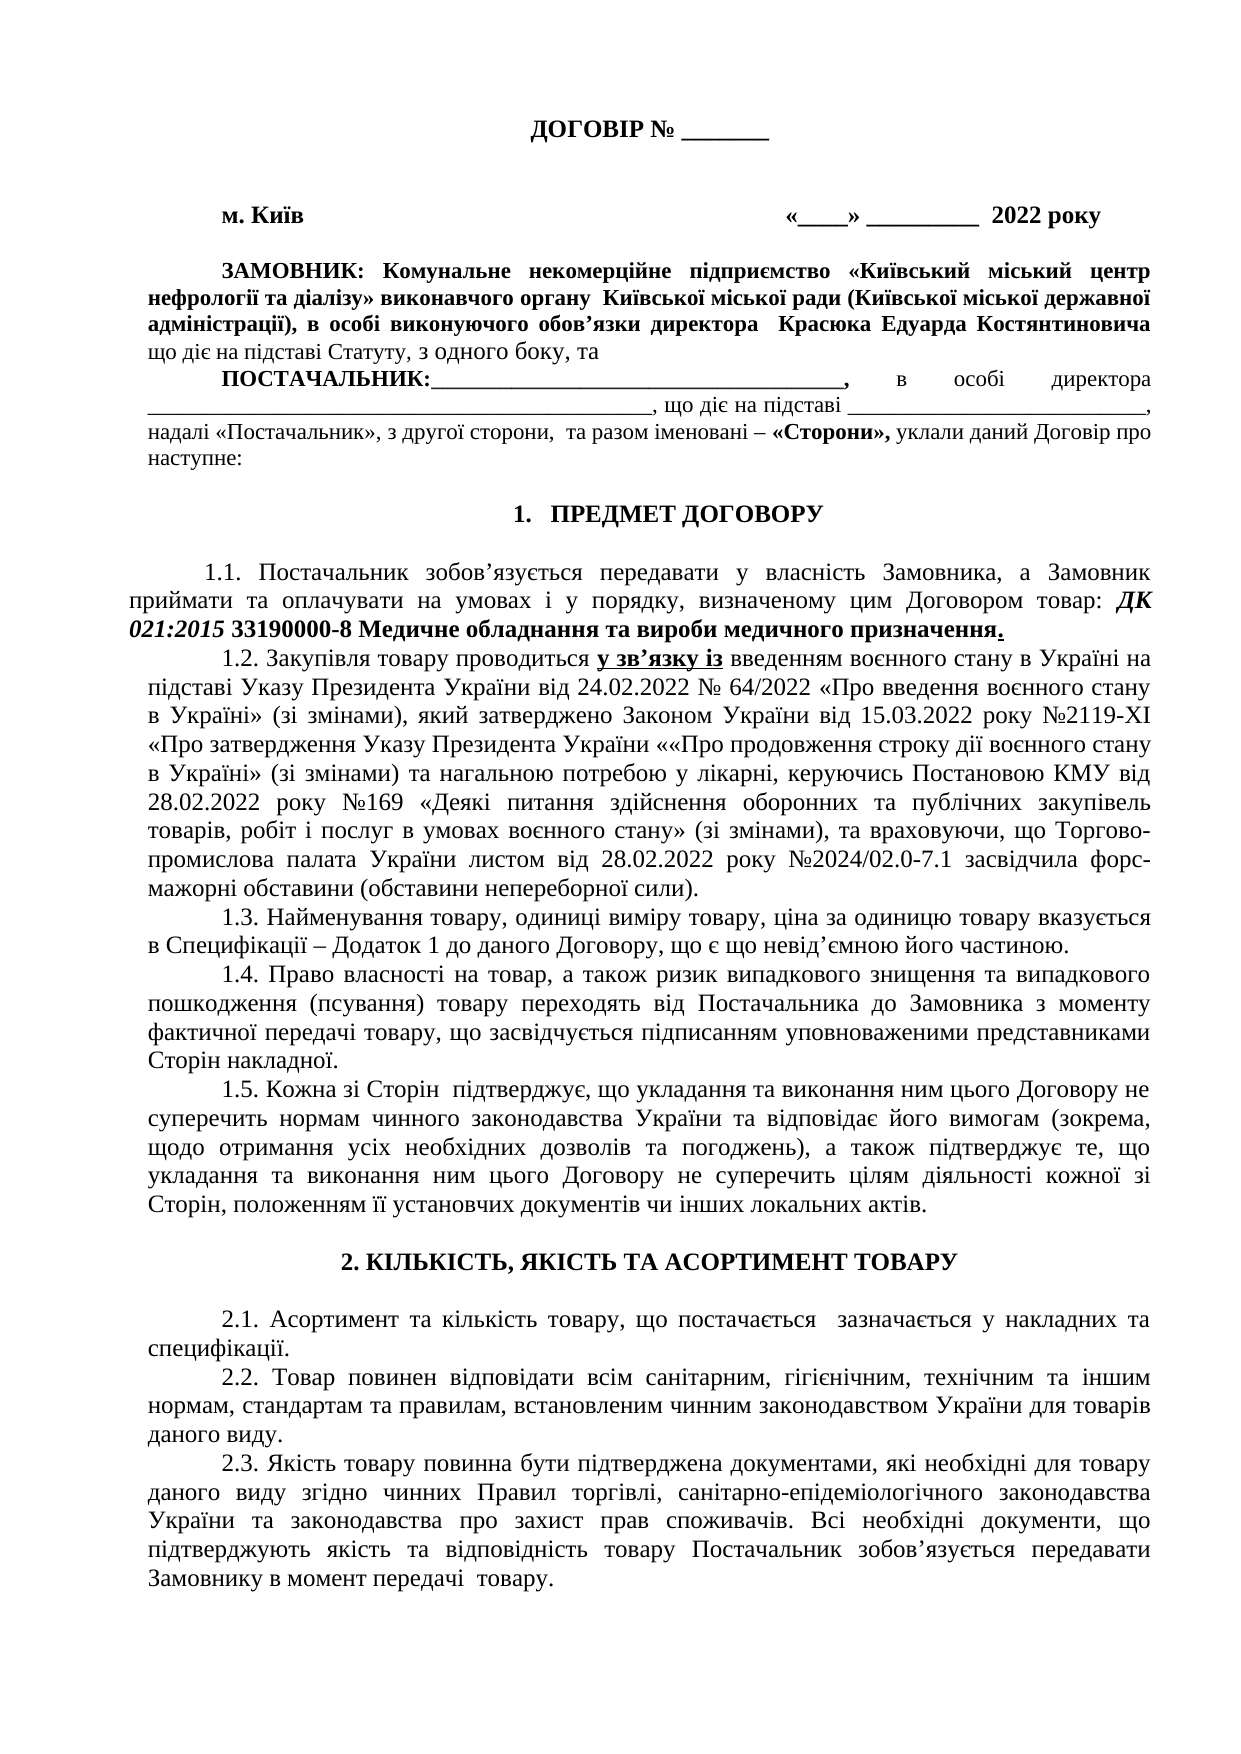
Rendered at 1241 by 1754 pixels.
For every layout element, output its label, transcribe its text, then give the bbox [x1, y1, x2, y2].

text 1.5. Кожна зі Сторін підтверджує, що укладання та виконання ним цього Договору не суперечить нормам чинного законодавства України та відповідає його вимогам (зокрема, щодо отримання усіх необхідних дозволів та погоджень), а також підтверджує те, що укладання та виконання ним цього Договору не суперечить цілям діяльності кожної зі Сторін, положенням її установчих документів чи інших локальних актів. [148, 1074, 1152, 1218]
text 2.3. Якість товару повинна бути підтверджена документами, які необхідні для товару даного виду згідно чинних Правил торгівлі, санітарно-епідеміологічного законодавства України та законодавства про захист прав споживачів. Всі необхідні документи, що підтверджують якість та відповідність товару Постачальник зобов’язується передавати Замовнику в момент передачі товару. [148, 1448, 1152, 1592]
text м. Київ «____» _________ 2022 року [148, 200, 1152, 229]
text 2. КІЛЬКІСТЬ, ЯКІСТЬ ТА АСОРТИМЕНТ ТОВАРУ [148, 1247, 1152, 1276]
text 2.2. Товар повинен відповідати всім санітарним, гігієнічним, технічним та іншим нормам, стандартам та правилам, встановленим чинним законодавством України для товарів даного виду. [148, 1362, 1152, 1448]
list ПРЕДМЕТ ДОГОВОРУ [185, 499, 1152, 528]
text 1.1. Постачальник зобов’язується передавати у власність Замовника, а Замовник приймати та оплачувати на умовах і у порядку, визначеному цим Договором товар: ДК 021:2015 33190000-8 Медичне обладнання та вироби медичного призначення. [129, 557, 1152, 643]
text ДОГОВІР № _______ [148, 114, 1152, 142]
text ПОСТАЧАЛЬНИК:____________________________________, в особі директора ____________________________________________, що діє на підставі __________________________, надалі «Постачальник», з другої сторони, та разом іменовані – «Сторони», уклали даний Договір про наступне: [148, 365, 1152, 471]
text 1.4. Право власності на товар, а також ризик випадкового знищення та випадкового пошкодження (псування) товару переходять від Постачальника до Замовника з моменту фактичної передачі товару, що засвідчується підписанням уповноваженими представниками Сторін накладної. [148, 959, 1152, 1074]
text 1.2. Закупівля товару проводиться у зв’язку із введенням воєнного стану в Україні на підставі Указу Президента України від 24.02.2022 № 64/2022 «Про введення воєнного стану в Україні» (зі змінами), який затверджено Законом України від 15.03.2022 року №2119-ХІ «Про затвердження Указу Президента України ««Про продовження строку дії воєнного стану в Україні» (зі змінами) та нагальною потребою у лікарні, керуючись Постановою КМУ від 28.02.2022 року №169 «Деякі питання здійснення оборонних та публічних закупівель товарів, робіт і послуг в умовах воєнного стану» (зі змінами), та враховуючи, що Торгово-промислова палата України листом від 28.02.2022 року №2024/02.0-7.1 засвідчила форс-мажорні обставини (обставини непереборної сили). [148, 643, 1152, 902]
text ЗАМОВНИК: Комунальне некомерційне підприємство «Київський міський центр нефрології та діалізу» виконавчого органу Київської міської ради (Київської міської державної адміністрації), в особі виконуючого обов’язки директора Красюка Едуарда Костянтиновича що діє на підставі Статуту, з одного боку, та [148, 257, 1152, 365]
text 1.3. Найменування товару, одиниці виміру товару, ціна за одиницю товару вказується в Специфікації – Додаток 1 до даного Договору, що є що невід’ємною його частиною. [148, 902, 1152, 959]
text 2.1. Асортимент та кількість товару, що постачається зазначається у накладних та специфікації. [148, 1304, 1152, 1362]
